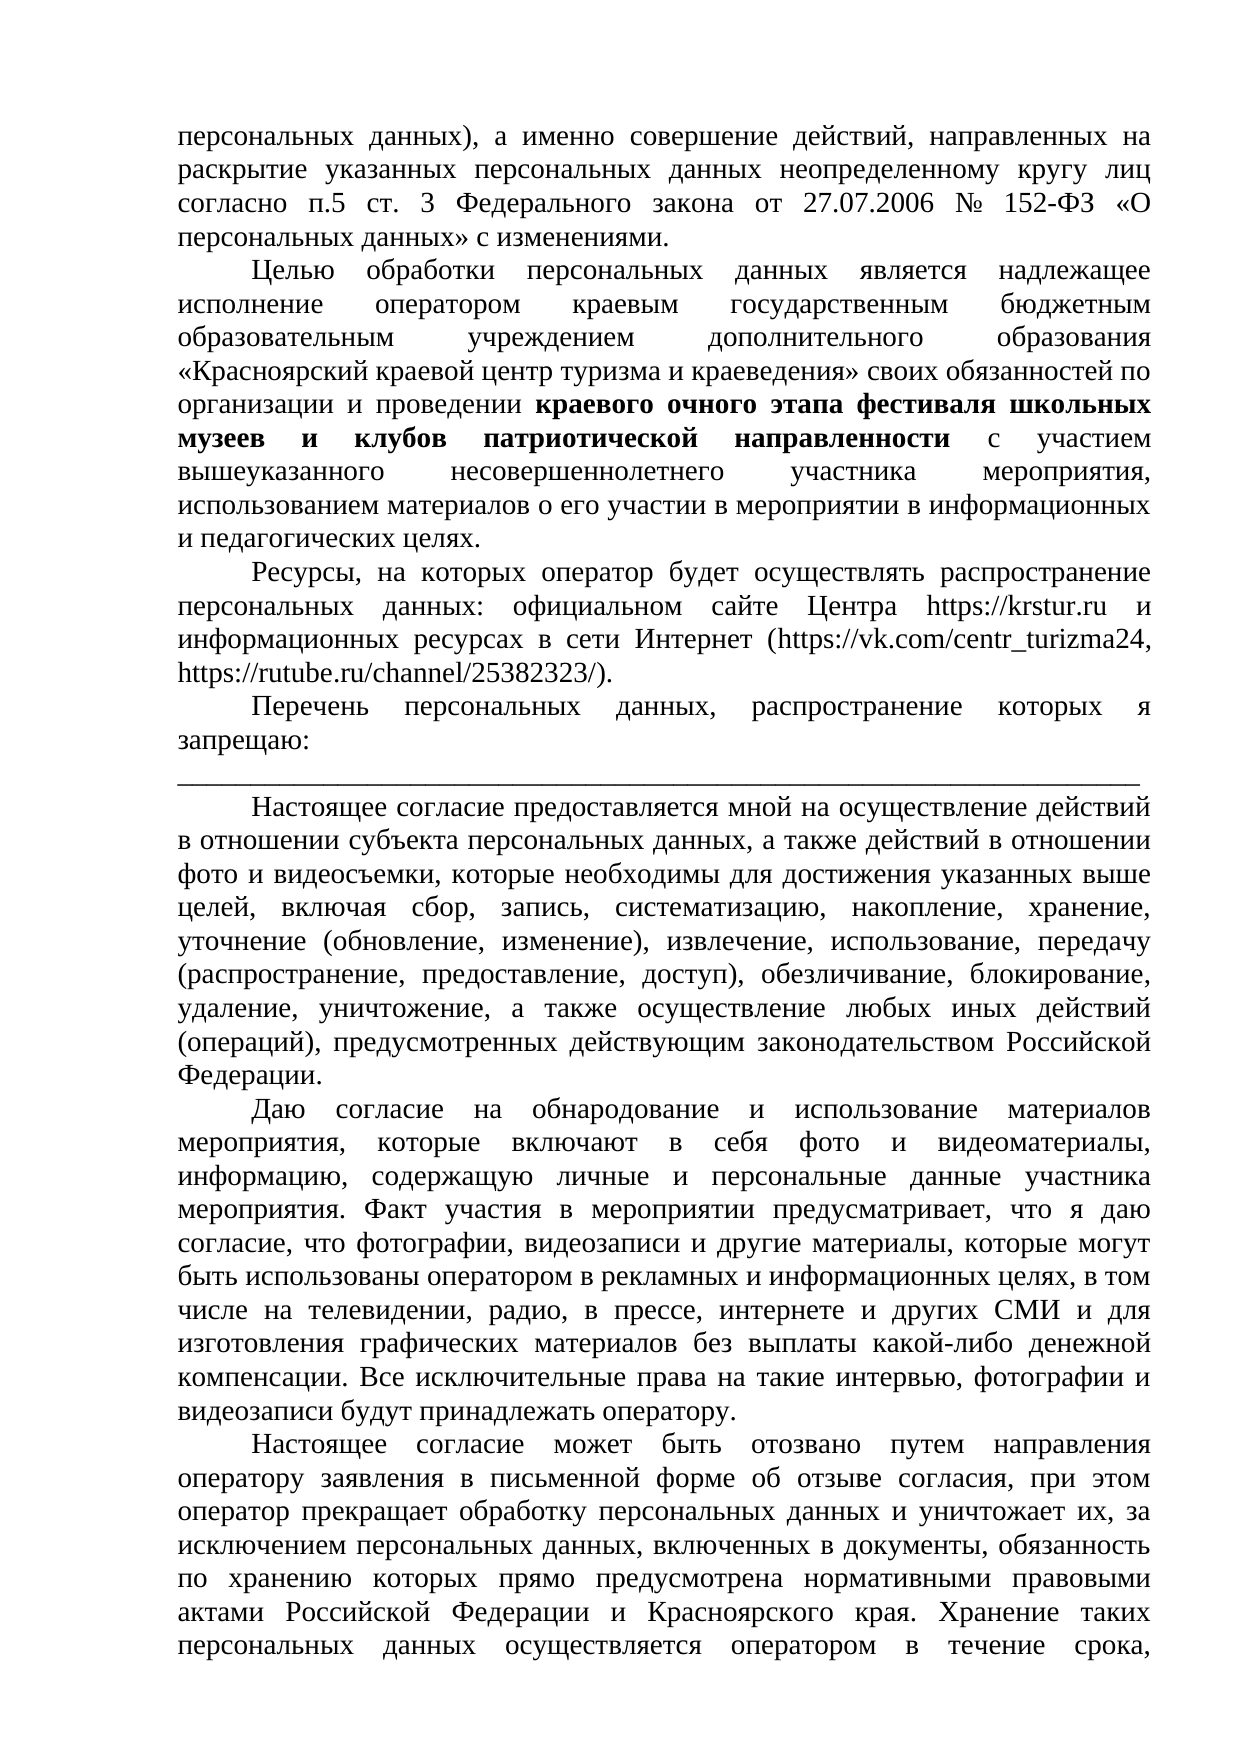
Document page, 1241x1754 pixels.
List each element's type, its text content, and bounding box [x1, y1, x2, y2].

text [177, 1426, 1152, 1661]
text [177, 118, 1152, 252]
text Целью обработки персональных данных является надлежащее исполнение оператором краевым государственным бюджетным образовательным учреждением дополнительного образования «Красноярский краевой центр туризма и краеведения» своих обязанностей по организации и проведении краевого очного этапа фестиваля школьных музеев и клубов патриотической направленности с участием вышеуказанного несовершеннолетнего участника мероприятия, использованием материалов о его участии в мероприятии в информационных и педагогических целях. [177, 252, 1152, 554]
text Настоящее согласие предоставляется мной на осуществление действий в отношении субъекта персональных данных, а также действий в отношении фото и видеосъемки, которые необходимы для достижения указанных выше целей, включая сбор, запись, систематизацию, накопление, хранение, уточнение (обновление, изменение), извлечение, использование, передачу (распространение, предоставление, доступ), обезличивание, блокирование, удаление, уничтожение, а также осуществление любых иных действий (операций), предусмотренных действующим законодательством Российской Федерации. [177, 789, 1152, 1091]
text Ресурсы, на которых оператор будет осуществлять распространение персональных данных: официальном сайте Центра https://krstur.ru и информационных ресурсах в сети Интернет (https://vk.com/centr_turizma24, https://rutube.ru/channel/25382323/). [177, 554, 1152, 688]
text Перечень персональных данных, распространение которых я запрещаю: __________________________________________________________________ [177, 688, 1152, 789]
text Даю согласие на обнародование и использование материалов мероприятия, которые включают в себя фото и видеоматериалы, информацию, содержащую личные и персональные данные участника мероприятия. Факт участия в мероприятии предусматривает, что я даю согласие, что фотографии, видеозаписи и другие материалы, которые могут быть использованы оператором в рекламных и информационных целях, в том числе на телевидении, радио, в прессе, интернете и других СМИ и для изготовления графических материалов без выплаты какой-либо денежной компенсации. Все исключительные права на такие интервью, фотографии и видеозаписи будут принадлежать оператору. [177, 1091, 1152, 1426]
